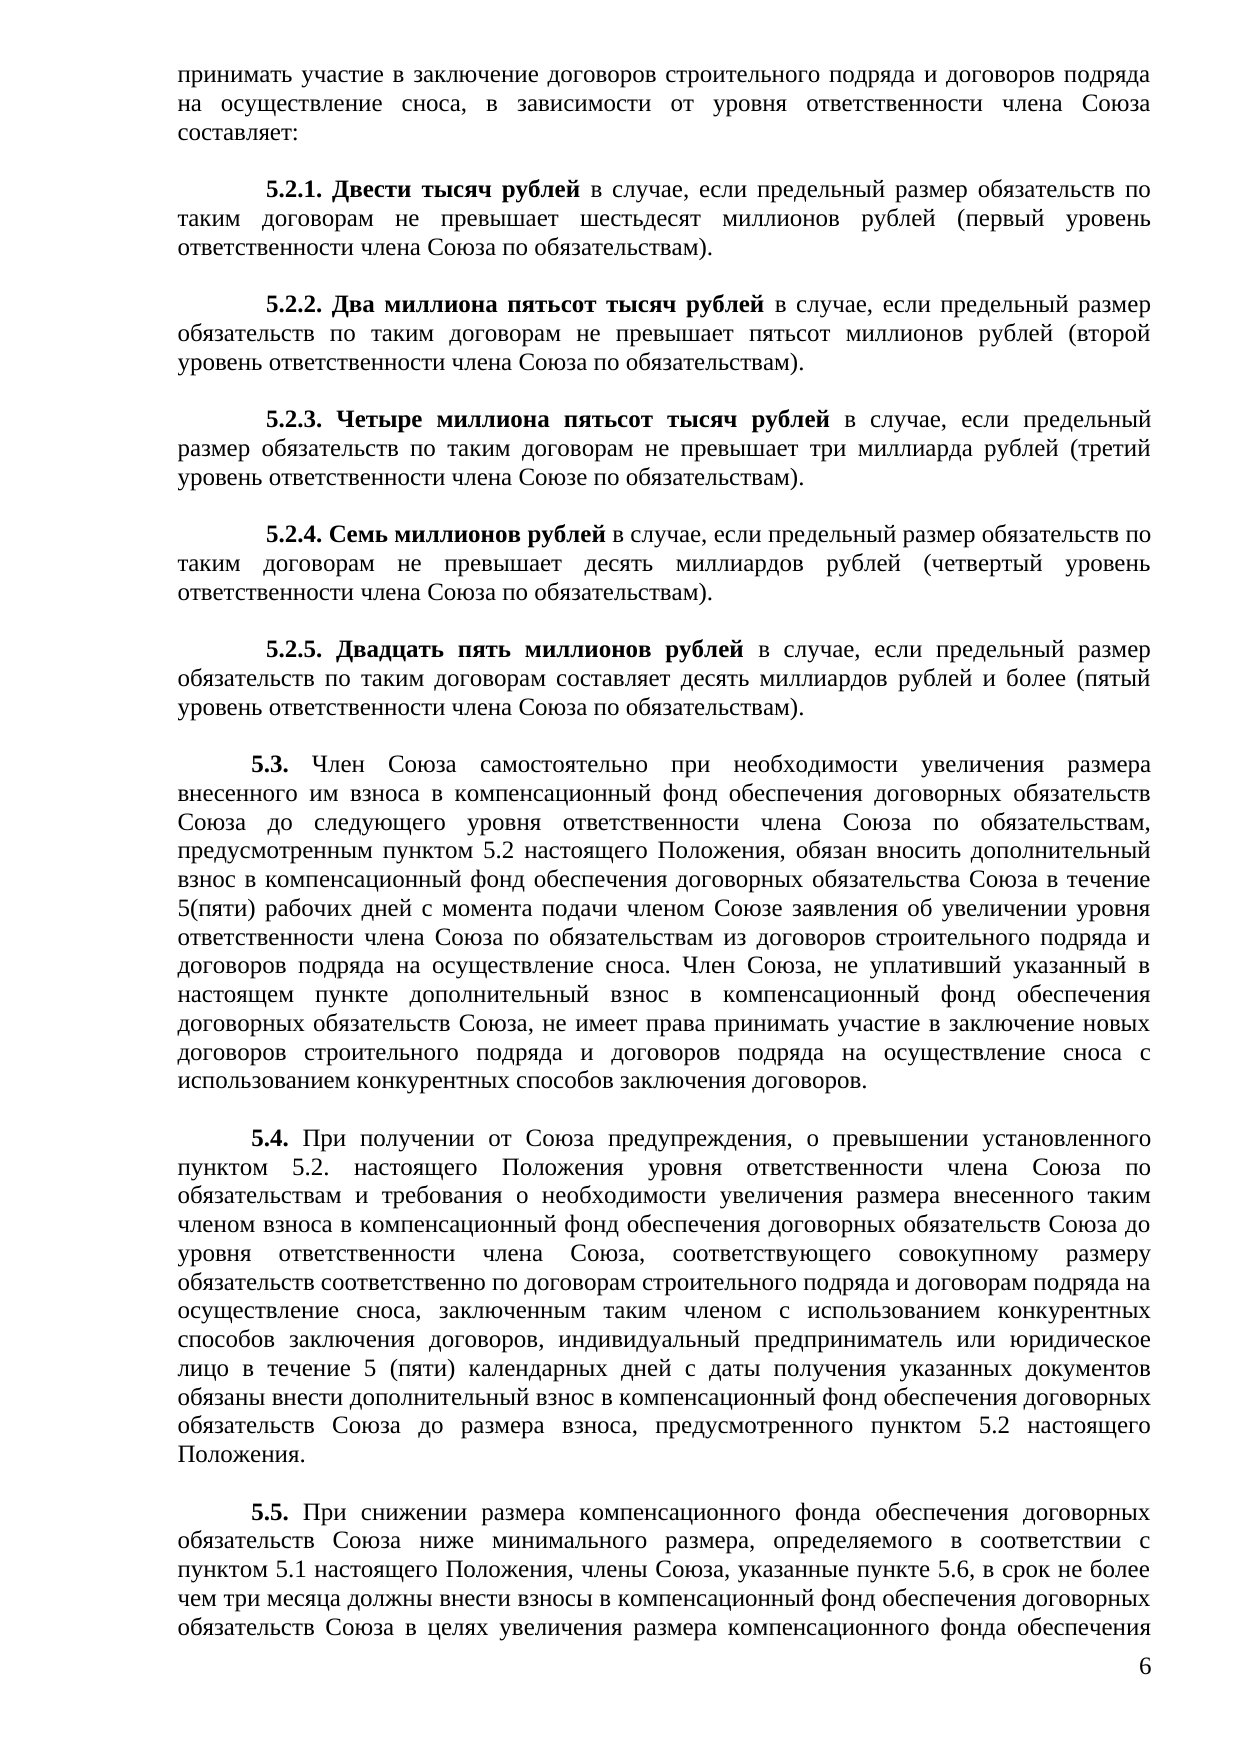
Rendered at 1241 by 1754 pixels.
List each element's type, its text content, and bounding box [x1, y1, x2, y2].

text 5.2.5. Двадцать пять миллионов рублей в случае, если предельный размер обязательств по таким договорам составляет десять миллиардов рублей и более (пятый уровень ответственности члена Союза по обязательствам). [177, 634, 1152, 720]
text 5.2.3. Четыре миллиона пятьсот тысяч рублей в случае, если предельный размер обязательств по таким договорам не превышает три миллиарда рублей (третий уровень ответственности члена Союзе по обязательствам). [177, 404, 1152, 490]
text 5.2.2. Два миллиона пятьсот тысяч рублей в случае, если предельный размер обязательств по таким договорам не превышает пятьсот миллионов рублей (второй уровень ответственности члена Союза по обязательствам). [177, 289, 1152, 375]
text 5.3. Член Союза самостоятельно при необходимости увеличения размера внесенного им взноса в компенсационный фонд обеспечения договорных обязательств Союза до следующего уровня ответственности члена Союза по обязательствам, предусмотренным пунктом 5.2 настоящего Положения, обязан вносить дополнительный взнос в компенсационный фонд обеспечения договорных обязательства Союза в течение 5(пяти) рабочих дней с момента подачи членом Союзе заявления об увеличении уровня ответственности члена Союза по обязательствам из договоров строительного подряда и договоров подряда на осуществление сноса. Член Союза, не уплативший указанный в настоящем пункте дополнительный взнос в компенсационный фонд обеспечения договорных обязательств Союза, не имеет права принимать участие в заключение новых договоров строительного подряда и договоров подряда на осуществление сноса с использованием конкурентных способов заключения договоров. [177, 749, 1152, 1094]
text 5.2.1. Двести тысяч рублей в случае, если предельный размер обязательств по таким договорам не превышает шестьдесят миллионов рублей (первый уровень ответственности члена Союза по обязательствам). [177, 174, 1152, 260]
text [177, 59, 1152, 145]
text 5.4. При получении от Союза предупреждения, о превышении установленного пунктом 5.2. настоящего Положения уровня ответственности члена Союза по обязательствам и требования о необходимости увеличения размера внесенного таким членом взноса в компенсационный фонд обеспечения договорных обязательств Союза до уровня ответственности члена Союза, соответствующего совокупному размеру обязательств соответственно по договорам строительного подряда и договорам подряда на осуществление сноса, заключенным таким членом с использованием конкурентных способов заключения договоров, индивидуальный предприниматель или юридическое лицо в течение 5 (пяти) календарных дней с даты получения указанных документов обязаны внести дополнительный взнос в компенсационный фонд обеспечения договорных обязательств Союза до размера взноса, предусмотренного пунктом 5.2 настоящего Положения. [177, 1123, 1152, 1468]
text 5.2.4. Семь миллионов рублей в случае, если предельный размер обязательств по таким договорам не превышает десять миллиардов рублей (четвертый уровень ответственности члена Союза по обязательствам). [177, 519, 1152, 605]
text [177, 1497, 1152, 1640]
